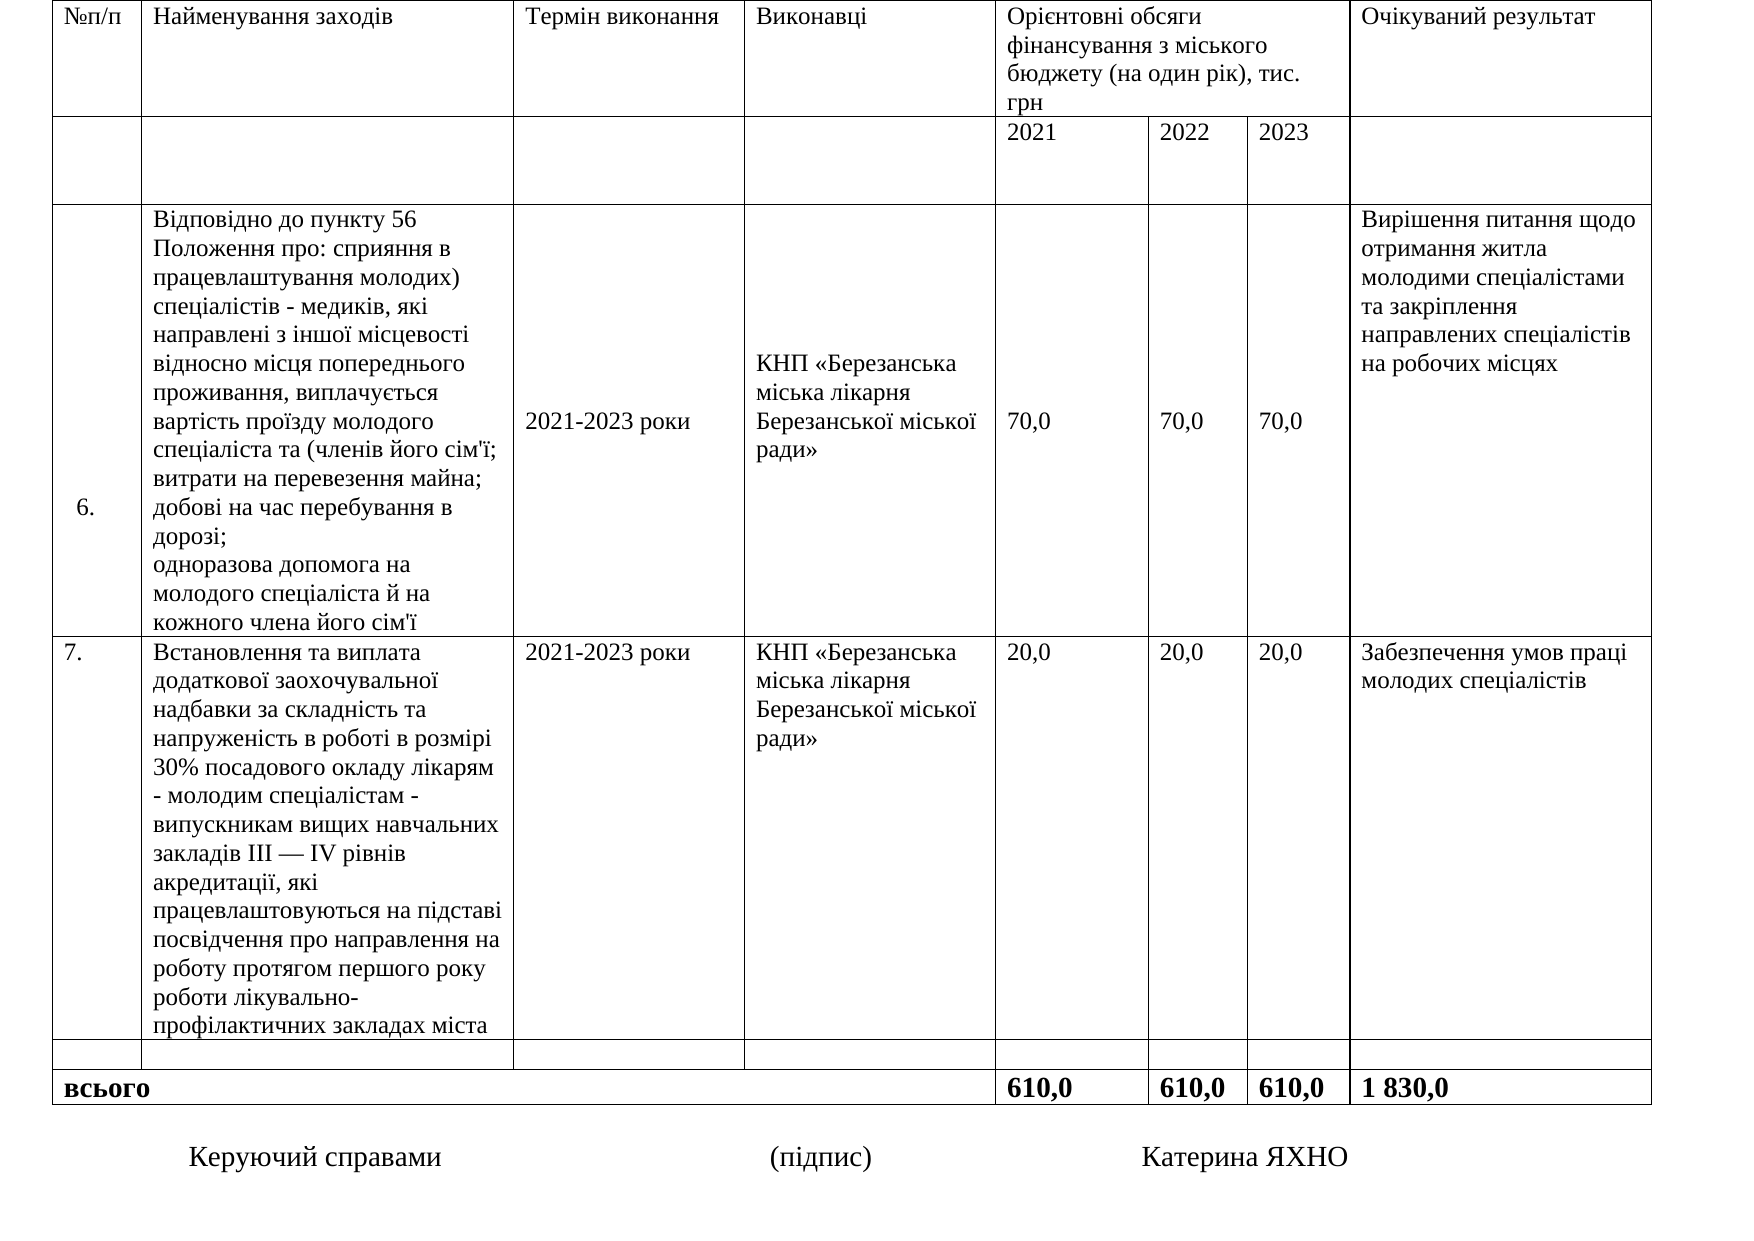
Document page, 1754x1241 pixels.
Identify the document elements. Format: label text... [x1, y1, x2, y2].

table_cell [53, 1040, 141, 1069]
table_cell КНП «Березанська міська лікарня Березанської міської ради» [745, 637, 995, 1039]
table_header Очікуваний результат [1351, 1, 1651, 116]
table_cell 2023 [1248, 117, 1349, 203]
table_cell 610,0 [996, 1070, 1148, 1104]
table_cell КНП «Березанська міська лікарня Березанської міської ради» [745, 205, 995, 636]
text Керуючий справами (підпис) Катерина ЯХНО [64, 1139, 1625, 1172]
table_cell [1149, 1040, 1247, 1069]
table_cell Встановлення та виплата додаткової заохочувальної надбавки за складність та напруженість в роботі в розмірі 30% посадового окладу лікарям - молодим спеціалістам - випускникам вищих навчальних закладів III — IV рівнів акредитації, які працевлаштовуються на підставі посвідчення про направлення на роботу протягом першого року роботи лікувально-профілактичних закладах міста [142, 637, 513, 1039]
table_cell [996, 1040, 1148, 1069]
table_header №п/п [53, 1, 141, 116]
table_cell 70,0 [1149, 205, 1247, 636]
table_cell [53, 117, 141, 203]
table_header Найменування заходів [142, 1, 513, 116]
table_cell 70,0 [996, 205, 1148, 636]
table_cell 1 830,0 [1351, 1070, 1651, 1104]
table_cell 610,0 [1248, 1070, 1349, 1104]
table_cell 20,0 [1149, 637, 1247, 1039]
table_cell 20,0 [996, 637, 1148, 1039]
table_cell [745, 1040, 995, 1069]
table_cell [1351, 117, 1651, 203]
table_cell [142, 1040, 513, 1069]
table_cell Забезпечення умов праці молодих спеціалістів [1351, 637, 1651, 1039]
table_cell 2021 [996, 117, 1148, 203]
table_cell [142, 117, 513, 203]
table_cell 20,0 [1248, 637, 1349, 1039]
table_cell [1248, 1040, 1349, 1069]
table_header Виконавці [745, 1, 995, 116]
table_cell 610,0 [1149, 1070, 1247, 1104]
table_cell 2022 [1149, 117, 1247, 203]
table_cell Вирішення питання щодо отримання житла молодими спеціалістами та закріплення направлених спеціалістів на робочих місцях [1351, 205, 1651, 636]
table_cell 70,0 [1248, 205, 1349, 636]
table_cell [514, 1040, 744, 1069]
table_header Термін виконання [514, 1, 744, 116]
table_cell Відповідно до пункту 56 Положення про: сприяння в працевлаштування молодих) спеціалістів - медиків, які направлені з іншої місцевості відносно місця попереднього проживання, виплачується вартість проїзду молодого спеціаліста та (членів його сім'ї; витрати на перевезення майна; добові на час перебування в дорозі; одноразова допомога на молодого спеціаліста й на кожного члена його сім'ї [142, 205, 513, 636]
table_cell 2021-2023 роки [514, 205, 744, 636]
table_cell 7. [53, 637, 141, 1039]
table_header Орієнтовні обсяги фінансування з міського бюджету (на один рік), тис. грн [996, 1, 1349, 116]
table_cell [514, 117, 744, 203]
table_cell 2021-2023 роки [514, 637, 744, 1039]
table_cell всього [53, 1070, 995, 1104]
table_cell 6. [53, 205, 141, 636]
table_cell [745, 117, 995, 203]
table_cell [1351, 1040, 1651, 1069]
